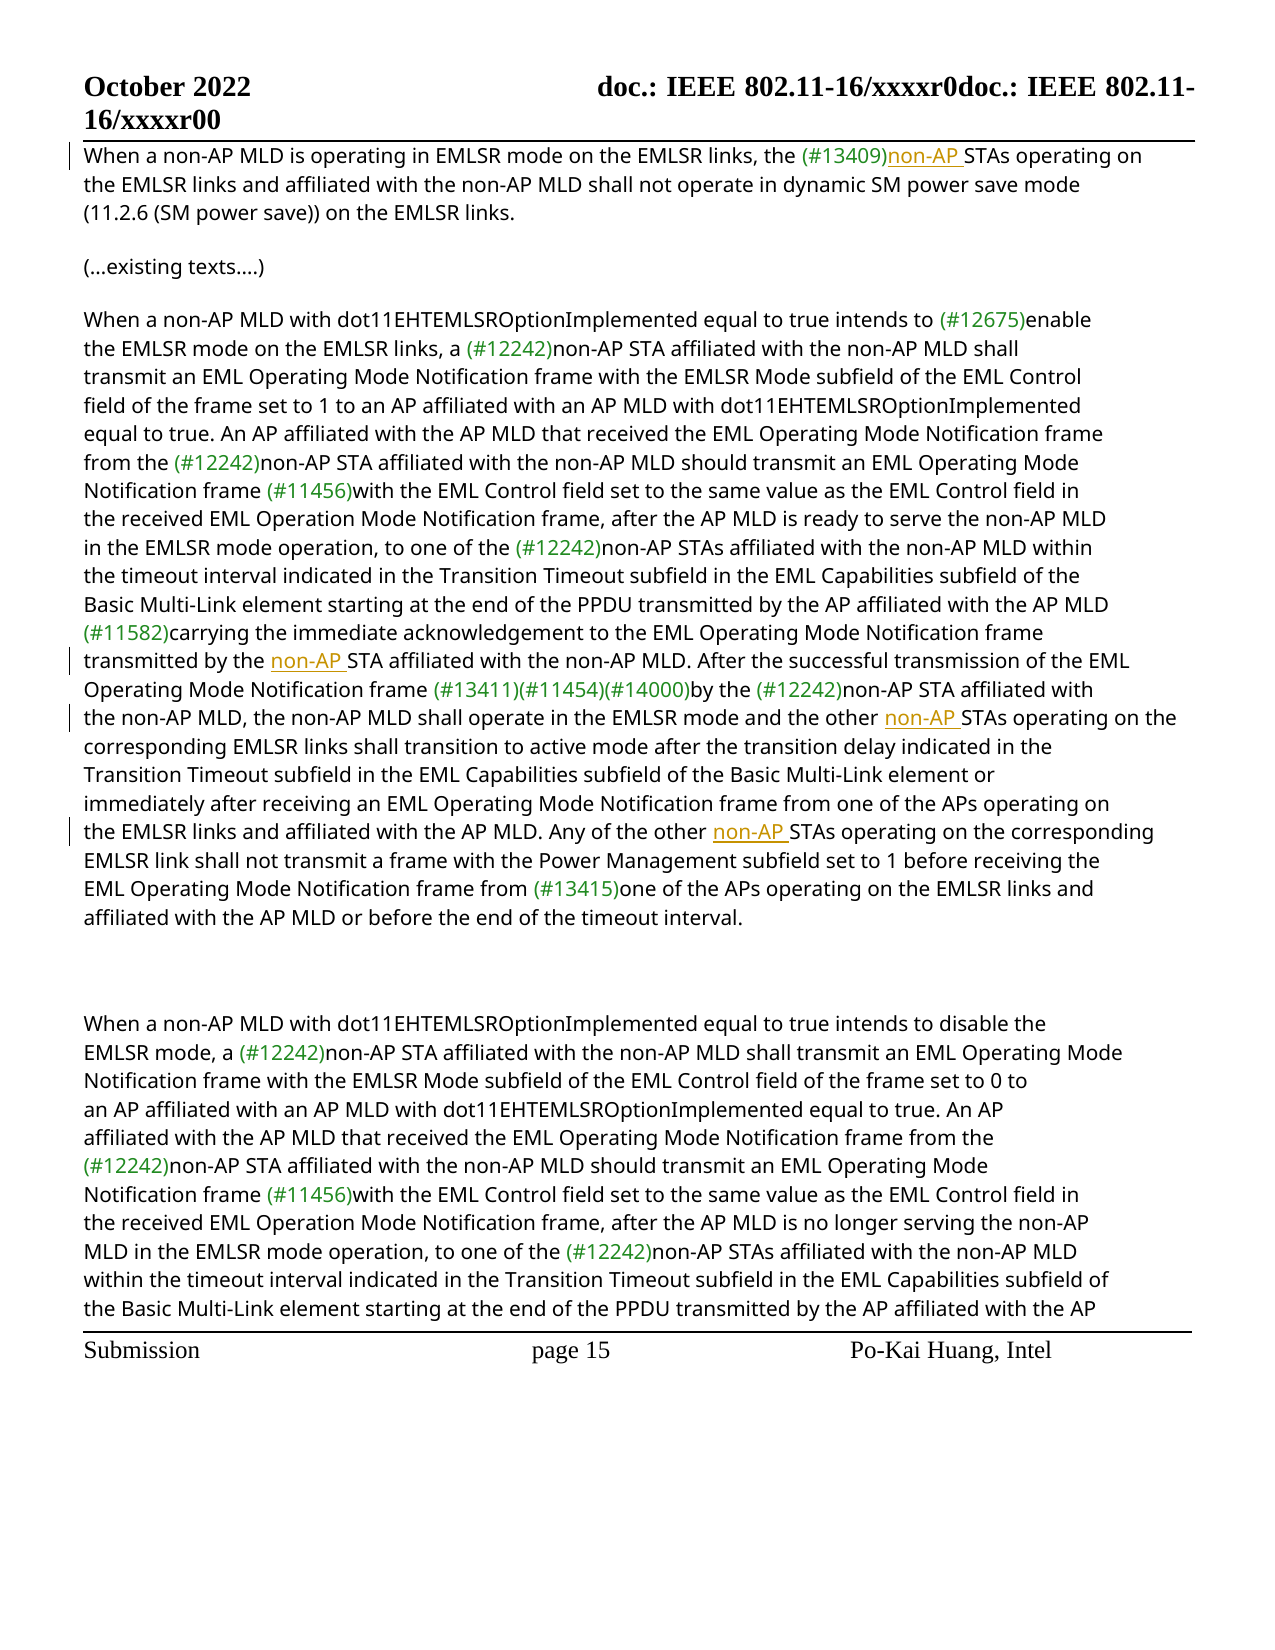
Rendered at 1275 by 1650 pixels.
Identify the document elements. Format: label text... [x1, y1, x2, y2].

text (…existing texts….) [83, 252, 1192, 280]
text When a non-AP MLD is operating in EMLSR mode on the EMLSR links, the (#13409)STAs operating on the EMLSR links and affiliated with the non-AP MLD shall not operate in dynamic SM power save mode (11.2.6 (SM power save)) on the EMLSR links. [83, 142, 1192, 227]
text When a non-AP MLD with dot11EHTEMLSROptionImplemented equal to true intends to (#12675)enable the EMLSR mode on the EMLSR links, a (#12242)non-AP STA affiliated with the non-AP MLD shall transmit an EML Operating Mode Notification frame with the EMLSR Mode subfield of the EML Control field of the frame set to 1 to an AP affiliated with an AP MLD with dot11EHTEMLSROptionImplemented equal to true. An AP affiliated with the AP MLD that received the EML Operating Mode Notification frame from the (#12242)non-AP STA affiliated with the non-AP MLD should transmit an EML Operating Mode Notification frame (#11456)with the EML Control field set to the same value as the EML Control field in the received EML Operation Mode Notification frame, after the AP MLD is ready to serve the non-AP MLD in the EMLSR mode operation, to one of the (#12242)non-AP STAs affiliated with the non-AP MLD within the timeout interval indicated in the Transition Timeout subfield in the EML Capabilities subfield of the Basic Multi-Link element starting at the end of the PPDU transmitted by the AP affiliated with the AP MLD (#11582)carrying the immediate acknowledgement to the EML Operating Mode Notification frame transmitted by the STA affiliated with the non-AP MLD. After the successful transmission of the EML Operating Mode Notification frame (#13411)(#11454)(#14000)by the (#12242)non-AP STA affiliated with the non-AP MLD, the non-AP MLD shall operate in the EMLSR mode and the other STAs operating on the corresponding EMLSR links shall transition to active mode after the transition delay indicated in the Transition Timeout subfield in the EML Capabilities subfield of the Basic Multi-Link element or immediately after receiving an EML Operating Mode Notification frame from one of the APs operating on the EMLSR links and affiliated with the AP MLD. Any of the other STAs operating on the corresponding EMLSR link shall not transmit a frame with the Power Management subfield set to 1 before receiving the EML Operating Mode Notification frame from (#13415)one of the APs operating on the EMLSR links and affiliated with the AP MLD or before the end of the timeout interval. [83, 305, 1192, 931]
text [83, 1009, 1192, 1322]
